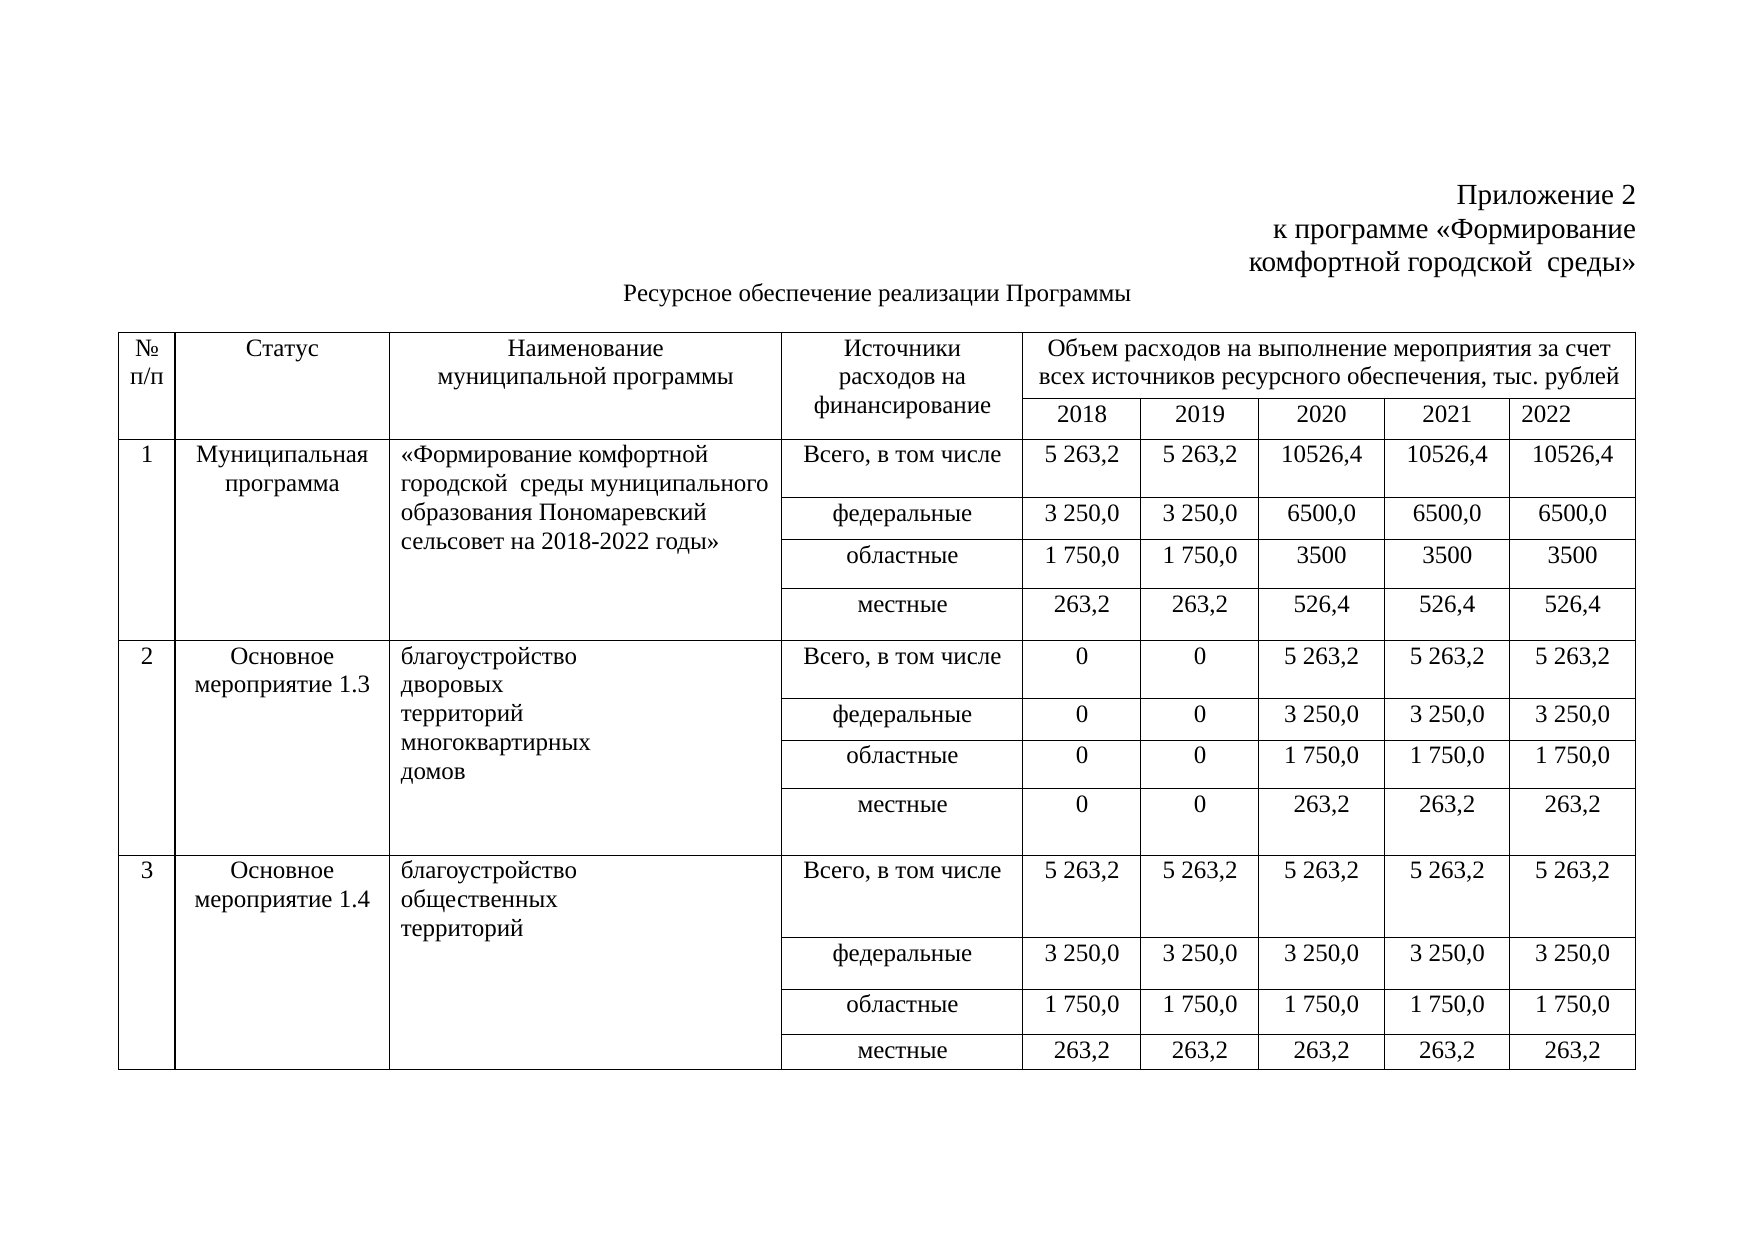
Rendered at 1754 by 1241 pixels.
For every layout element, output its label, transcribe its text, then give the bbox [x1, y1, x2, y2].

table_cell 1 750,0 [1385, 741, 1509, 788]
table_cell местные [782, 789, 1022, 854]
table_cell 2022 [1510, 399, 1635, 438]
table_cell 0 [1141, 789, 1258, 854]
table_cell 6500,0 [1385, 498, 1509, 539]
table_cell благоустройство дворовых территорий многоквартирных домов [390, 641, 781, 854]
table_cell 3 250,0 [1141, 938, 1258, 988]
table_cell 10526,4 [1510, 440, 1635, 497]
table_cell 263,2 [1385, 1035, 1509, 1069]
table_cell 3 250,0 [1023, 938, 1140, 988]
table_cell областные [782, 540, 1022, 588]
table_cell 1 750,0 [1385, 990, 1509, 1034]
table_cell федеральные [782, 699, 1022, 739]
table_cell 2018 [1023, 399, 1140, 438]
table_header Объем расходов на выполнение мероприятия за счет всех источников ресурсного обеспечения, тыс. рублей [1023, 333, 1635, 398]
table_cell 3 250,0 [1259, 699, 1384, 739]
table_cell Всего, в том числе [782, 440, 1022, 497]
text комфортной городской среды» [118, 244, 1636, 278]
table_header № п/п [119, 333, 174, 438]
table_cell 1 750,0 [1510, 990, 1635, 1034]
table_cell 6500,0 [1259, 498, 1384, 539]
table_cell 5 263,2 [1141, 856, 1258, 937]
table_cell благоустройство общественных территорий [390, 856, 781, 1069]
table_cell 263,2 [1510, 1035, 1635, 1069]
table_cell Основное мероприятие 1.4 [176, 856, 389, 1069]
table_cell 3500 [1385, 540, 1509, 588]
table_cell 1 750,0 [1259, 990, 1384, 1034]
table_cell 0 [1141, 641, 1258, 698]
table_cell 263,2 [1259, 789, 1384, 854]
table_cell 263,2 [1023, 1035, 1140, 1069]
table_cell федеральные [782, 938, 1022, 988]
table_cell 263,2 [1510, 789, 1635, 854]
table_cell 3 250,0 [1259, 938, 1384, 988]
table_cell 5 263,2 [1259, 641, 1384, 698]
table_cell 1 750,0 [1023, 540, 1140, 588]
table_cell 10526,4 [1259, 440, 1384, 497]
table_cell 1 750,0 [1141, 540, 1258, 588]
table_cell областные [782, 990, 1022, 1034]
table_cell 5 263,2 [1023, 856, 1140, 937]
table_cell 0 [1023, 741, 1140, 788]
table_cell федеральные [782, 498, 1022, 539]
table_cell 263,2 [1259, 1035, 1384, 1069]
table_cell Муниципальная программа [176, 440, 389, 640]
table_cell Всего, в том числе [782, 641, 1022, 698]
text к программе «Формирование [118, 211, 1636, 244]
table_cell 5 263,2 [1023, 440, 1140, 497]
table_cell 2019 [1141, 399, 1258, 438]
table_cell 5 263,2 [1510, 641, 1635, 698]
table_cell 3 250,0 [1510, 699, 1635, 739]
table_cell областные [782, 741, 1022, 788]
table_cell «Формирование комфортной городской среды муниципального образования Пономаревский сельсовет на 2018-2022 годы» [390, 440, 781, 640]
table_cell 3 250,0 [1385, 699, 1509, 739]
text Приложение 2 [118, 177, 1636, 211]
table_header Источники расходов на финансирование [782, 333, 1022, 438]
table_cell 2 [119, 641, 174, 854]
table_cell 3500 [1510, 540, 1635, 588]
table_header Наименование муниципальной программы [390, 333, 781, 438]
table_cell 1 [119, 440, 174, 640]
table_cell 3500 [1259, 540, 1384, 588]
text Ресурсное обеспечение реализации Программы [118, 278, 1636, 307]
table_cell Всего, в том числе [782, 856, 1022, 937]
table_cell 5 263,2 [1259, 856, 1384, 937]
table_cell 0 [1141, 741, 1258, 788]
table_cell 5 263,2 [1385, 641, 1509, 698]
table_cell 5 263,2 [1385, 856, 1509, 937]
table_cell 3 [119, 856, 174, 1069]
table_cell 3 250,0 [1510, 938, 1635, 988]
table_cell 263,2 [1141, 589, 1258, 640]
table_cell 0 [1023, 641, 1140, 698]
table_cell 3 250,0 [1023, 498, 1140, 539]
table_cell 3 250,0 [1385, 938, 1509, 988]
table_cell 10526,4 [1385, 440, 1509, 497]
table_cell 2020 [1259, 399, 1384, 438]
table_cell 0 [1023, 699, 1140, 739]
table_cell 0 [1141, 699, 1258, 739]
table_cell 3 250,0 [1141, 498, 1258, 539]
table_cell Основное мероприятие 1.3 [176, 641, 389, 854]
table_cell 1 750,0 [1259, 741, 1384, 788]
table_cell 526,4 [1510, 589, 1635, 640]
table_cell 1 750,0 [1141, 990, 1258, 1034]
table_cell 263,2 [1385, 789, 1509, 854]
table_cell местные [782, 1035, 1022, 1069]
table_cell 2021 [1385, 399, 1509, 438]
table_header Статус [176, 333, 389, 438]
table_cell местные [782, 589, 1022, 640]
table_cell 263,2 [1023, 589, 1140, 640]
table_cell 263,2 [1141, 1035, 1258, 1069]
table_cell 1 750,0 [1023, 990, 1140, 1034]
table_cell 526,4 [1385, 589, 1509, 640]
table_cell 5 263,2 [1510, 856, 1635, 937]
table_cell 6500,0 [1510, 498, 1635, 539]
table_cell 5 263,2 [1141, 440, 1258, 497]
table_cell 526,4 [1259, 589, 1384, 640]
table_cell 1 750,0 [1510, 741, 1635, 788]
table_cell 0 [1023, 789, 1140, 854]
